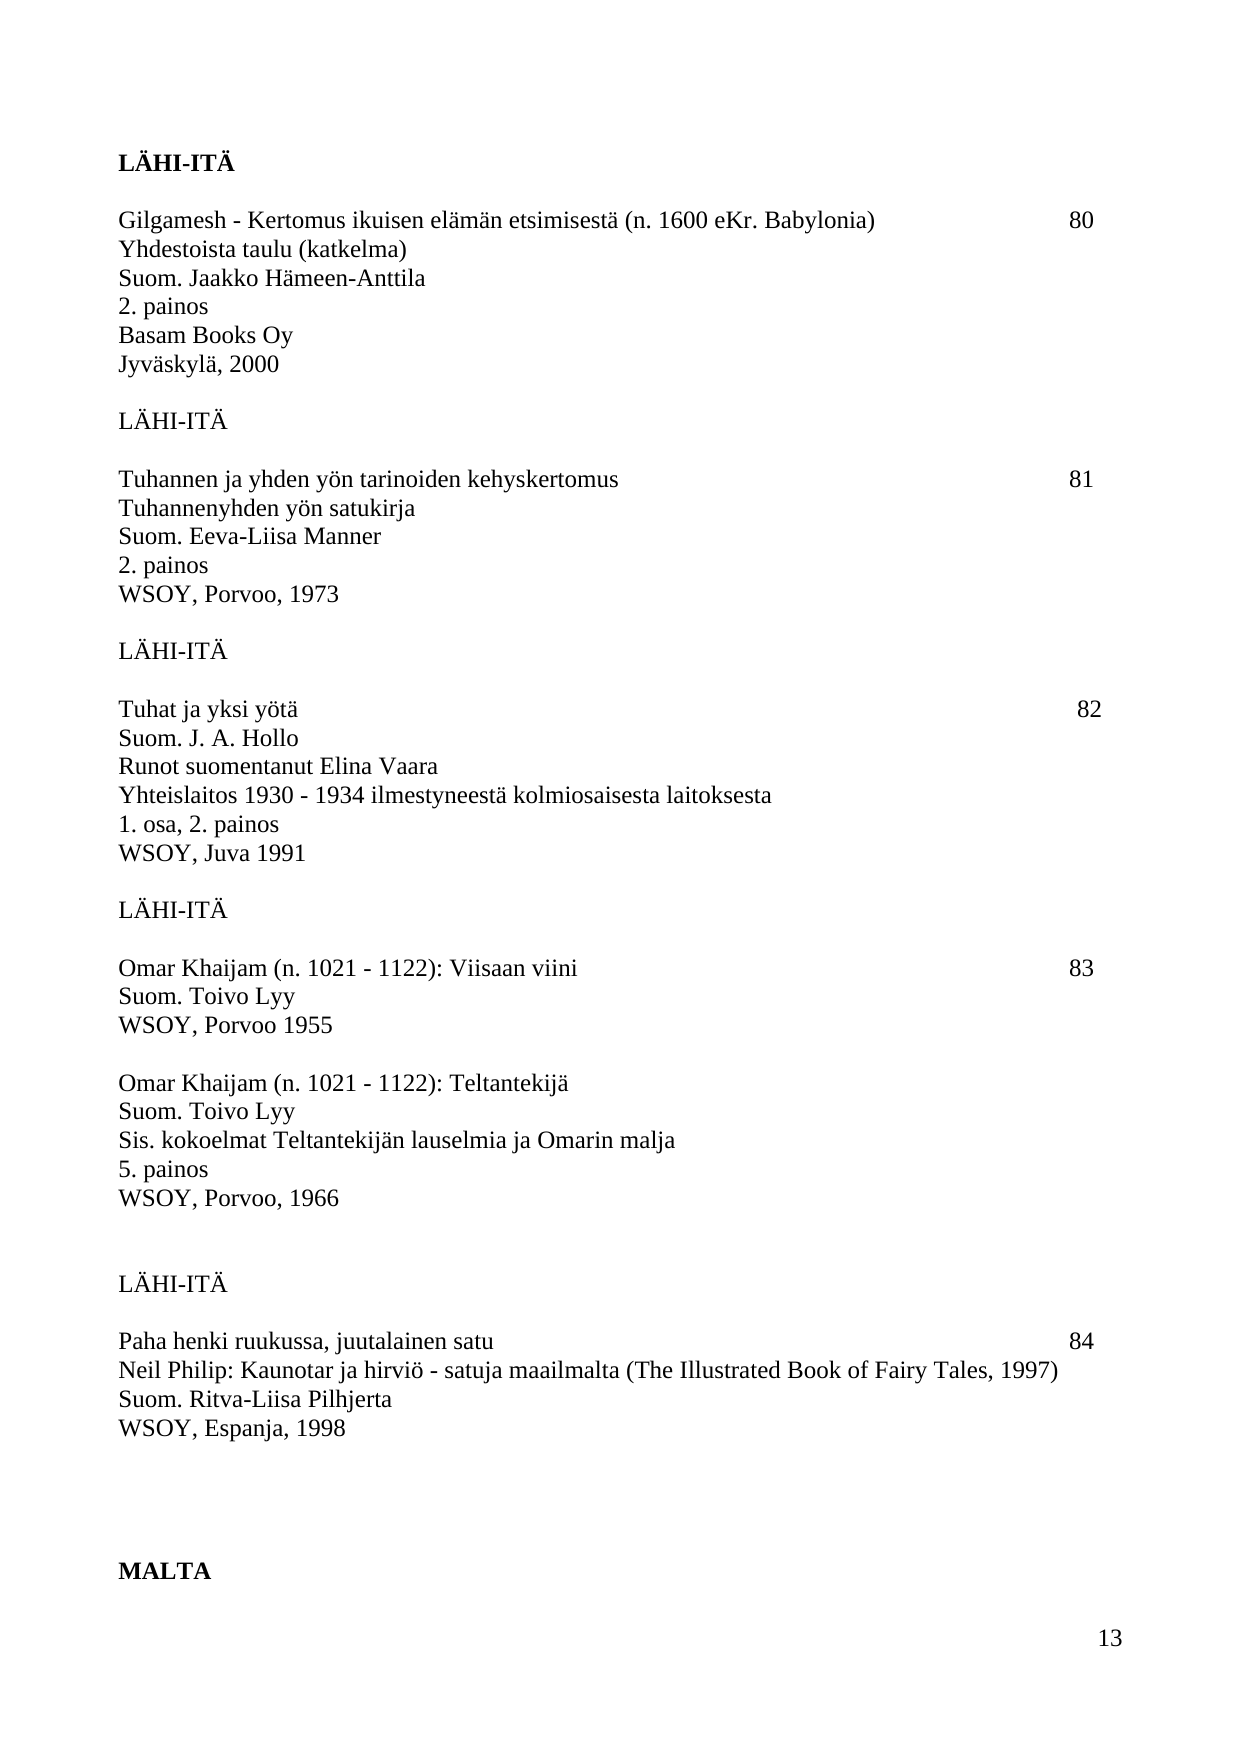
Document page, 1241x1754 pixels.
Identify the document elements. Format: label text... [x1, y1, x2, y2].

text LÄHI-ITÄ [118, 148, 1122, 176]
text 2. painos [118, 550, 1122, 579]
text Suom. Eeva-Liisa Manner [118, 521, 1122, 550]
text Basam Books Oy [118, 320, 1122, 349]
text Paha henki ruukussa, juutalainen satu 84 [118, 1326, 1122, 1355]
text Tuhat ja yksi yötä 82 [118, 694, 1122, 723]
text LÄHI-ITÄ [118, 1269, 1122, 1298]
text LÄHI-ITÄ [118, 406, 1122, 435]
text Gilgamesh - Kertomus ikuisen elämän etsimisestä (n. 1600 eKr. Babylonia) 80 [118, 205, 1122, 234]
text Sis. kokoelmat Teltantekijän lauselmia ja Omarin malja [118, 1125, 1122, 1154]
text Suom. Ritva-Liisa Pilhjerta [118, 1384, 1122, 1413]
text MALTA [118, 1556, 1122, 1585]
text Yhteislaitos 1930 - 1934 ilmestyneestä kolmiosaisesta laitoksesta [118, 780, 1122, 809]
text 2. painos [118, 291, 1122, 320]
text Yhdestoista taulu (katkelma) [118, 234, 1122, 263]
text WSOY, Espanja, 1998 [118, 1413, 1122, 1441]
text Suom. Toivo Lyy [118, 1096, 1122, 1125]
text WSOY, Porvoo, 1973 [118, 579, 1122, 608]
text LÄHI-ITÄ [118, 895, 1122, 924]
text WSOY, Juva 1991 [118, 838, 1122, 866]
text Tuhannen ja yhden yön tarinoiden kehyskertomus 81 [118, 464, 1122, 493]
text Jyväskylä, 2000 [118, 349, 1122, 378]
text 5. painos [118, 1154, 1122, 1183]
text Neil Philip: Kaunotar ja hirviö - satuja maailmalta (The Illustrated Book of Fairy Tales, 1997) [118, 1355, 1122, 1384]
text Suom. Toivo Lyy [118, 981, 1122, 1010]
text Runot suomentanut Elina Vaara [118, 751, 1122, 780]
text Suom. Jaakko Hämeen-Anttila [118, 263, 1122, 291]
text Tuhannenyhden yön satukirja [118, 493, 1122, 521]
text WSOY, Porvoo 1955 [118, 1010, 1122, 1039]
text WSOY, Porvoo, 1966 [118, 1183, 1122, 1211]
text 1. osa, 2. painos [118, 809, 1122, 838]
text Omar Khaijam (n. 1021 - 1122): Teltantekijä [118, 1068, 1122, 1096]
text Omar Khaijam (n. 1021 - 1122): Viisaan viini 83 [118, 953, 1122, 981]
text LÄHI-ITÄ [118, 636, 1122, 665]
text Suom. J. A. Hollo [118, 723, 1122, 751]
